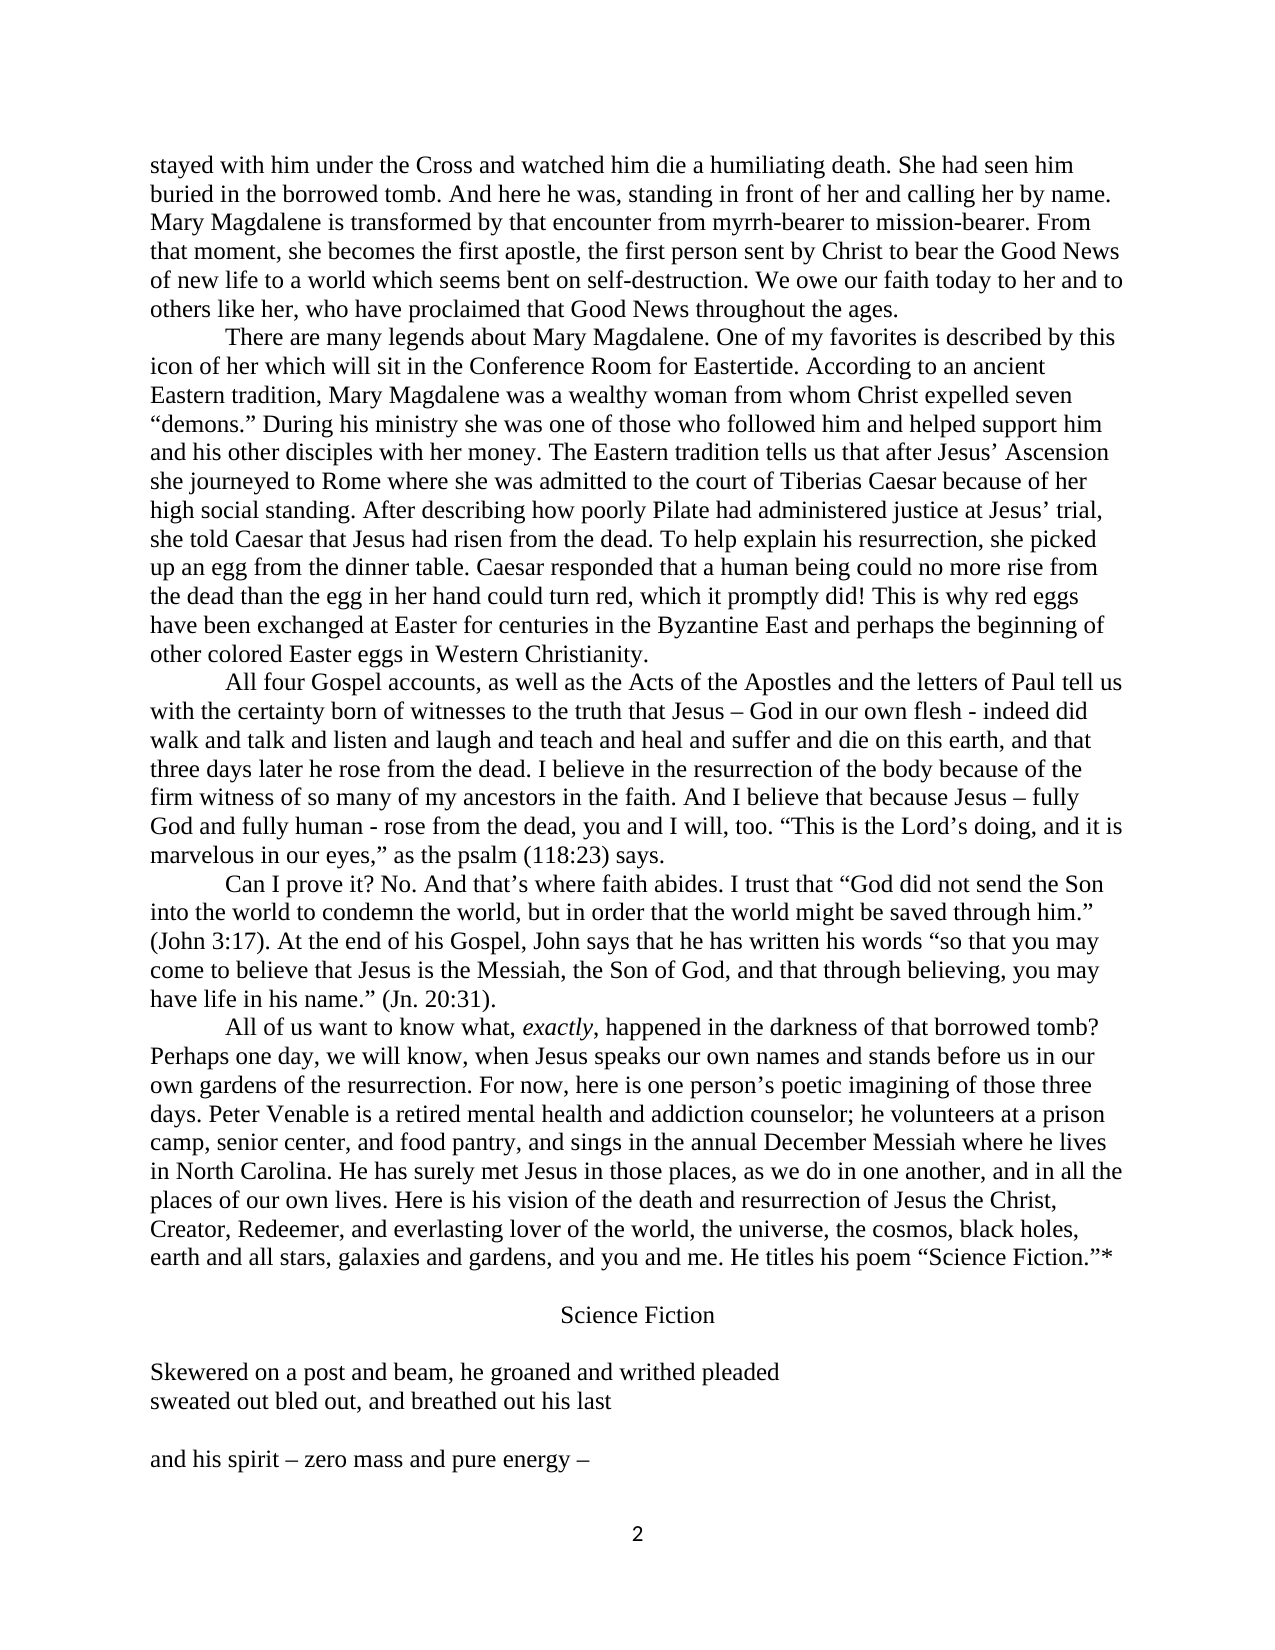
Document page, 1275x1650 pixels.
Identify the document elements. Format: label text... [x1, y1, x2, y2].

text There are many legends about Mary Magdalene. One of my favorites is described by this icon of her which will sit in the Conference Room for Eastertide. According to an ancient Eastern tradition, Mary Magdalene was a wealthy woman from whom Christ expelled seven “demons.” During his ministry she was one of those who followed him and helped support him and his other disciples with her money. The Eastern tradition tells us that after Jesus’ Ascension she journeyed to Rome where she was admitted to the court of Tiberias Caesar because of her high social standing. After describing how poorly Pilate had administered justice at Jesus’ trial, she told Caesar that Jesus had risen from the dead. To help explain his resurrection, she picked up an egg from the dinner table. Caesar responded that a human being could no more rise from the dead than the egg in her hand could turn red, which it promptly did! This is why red eggs have been exchanged at Easter for centuries in the Byzantine East and perhaps the beginning of other colored Easter eggs in Western Christianity. [150, 322, 1125, 667]
text All four Gospel accounts, as well as the Acts of the Apostles and the letters of Paul tell us with the certainty born of witnesses to the truth that Jesus – God in our own flesh - indeed did walk and talk and listen and laugh and teach and heal and suffer and die on this earth, and that three days later he rose from the dead. I believe in the resurrection of the body because of the firm witness of so many of my ancestors in the faith. And I believe that because Jesus – fully God and fully human - rose from the dead, you and I will, too. “This is the Lord’s doing, and it is marvelous in our eyes,” as the psalm (118:23) says. [150, 667, 1125, 869]
text and his spirit – zero mass and pure energy – [150, 1444, 1125, 1472]
text Can I prove it? No. And that’s where faith abides. I trust that “God did not send the Son into the world to condemn the world, but in order that the world might be saved through him.” (John 3:17). At the end of his Gospel, John says that he has written his words “so that you may come to believe that Jesus is the Messiah, the Son of God, and that through believing, you may have life in his name.” (Jn. 20:31). [150, 869, 1125, 1012]
text Skewered on a post and beam, he groaned and writhed pleaded [150, 1357, 1125, 1386]
text sweated out bled out, and breathed out his last [150, 1386, 1125, 1415]
text All of us want to know what, exactly, happened in the darkness of that borrowed tomb? Perhaps one day, we will know, when Jesus speaks our own names and stands before us in our own gardens of the resurrection. For now, here is one person’s poetic imagining of those three days. Peter Venable is a retired mental health and addiction counselor; he volunteers at a prison camp, senior center, and food pantry, and sings in the annual December Messiah where he lives in North Carolina. He has surely met Jesus in those places, as we do in one another, and in all the places of our own lives. Here is his vision of the death and resurrection of Jesus the Christ, Creator, Redeemer, and everlasting lover of the world, the universe, the cosmos, black holes, earth and all stars, galaxies and gardens, and you and me. He titles his poem “Science Fiction.”* [150, 1012, 1125, 1271]
text Science Fiction [150, 1300, 1125, 1329]
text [150, 150, 1125, 322]
